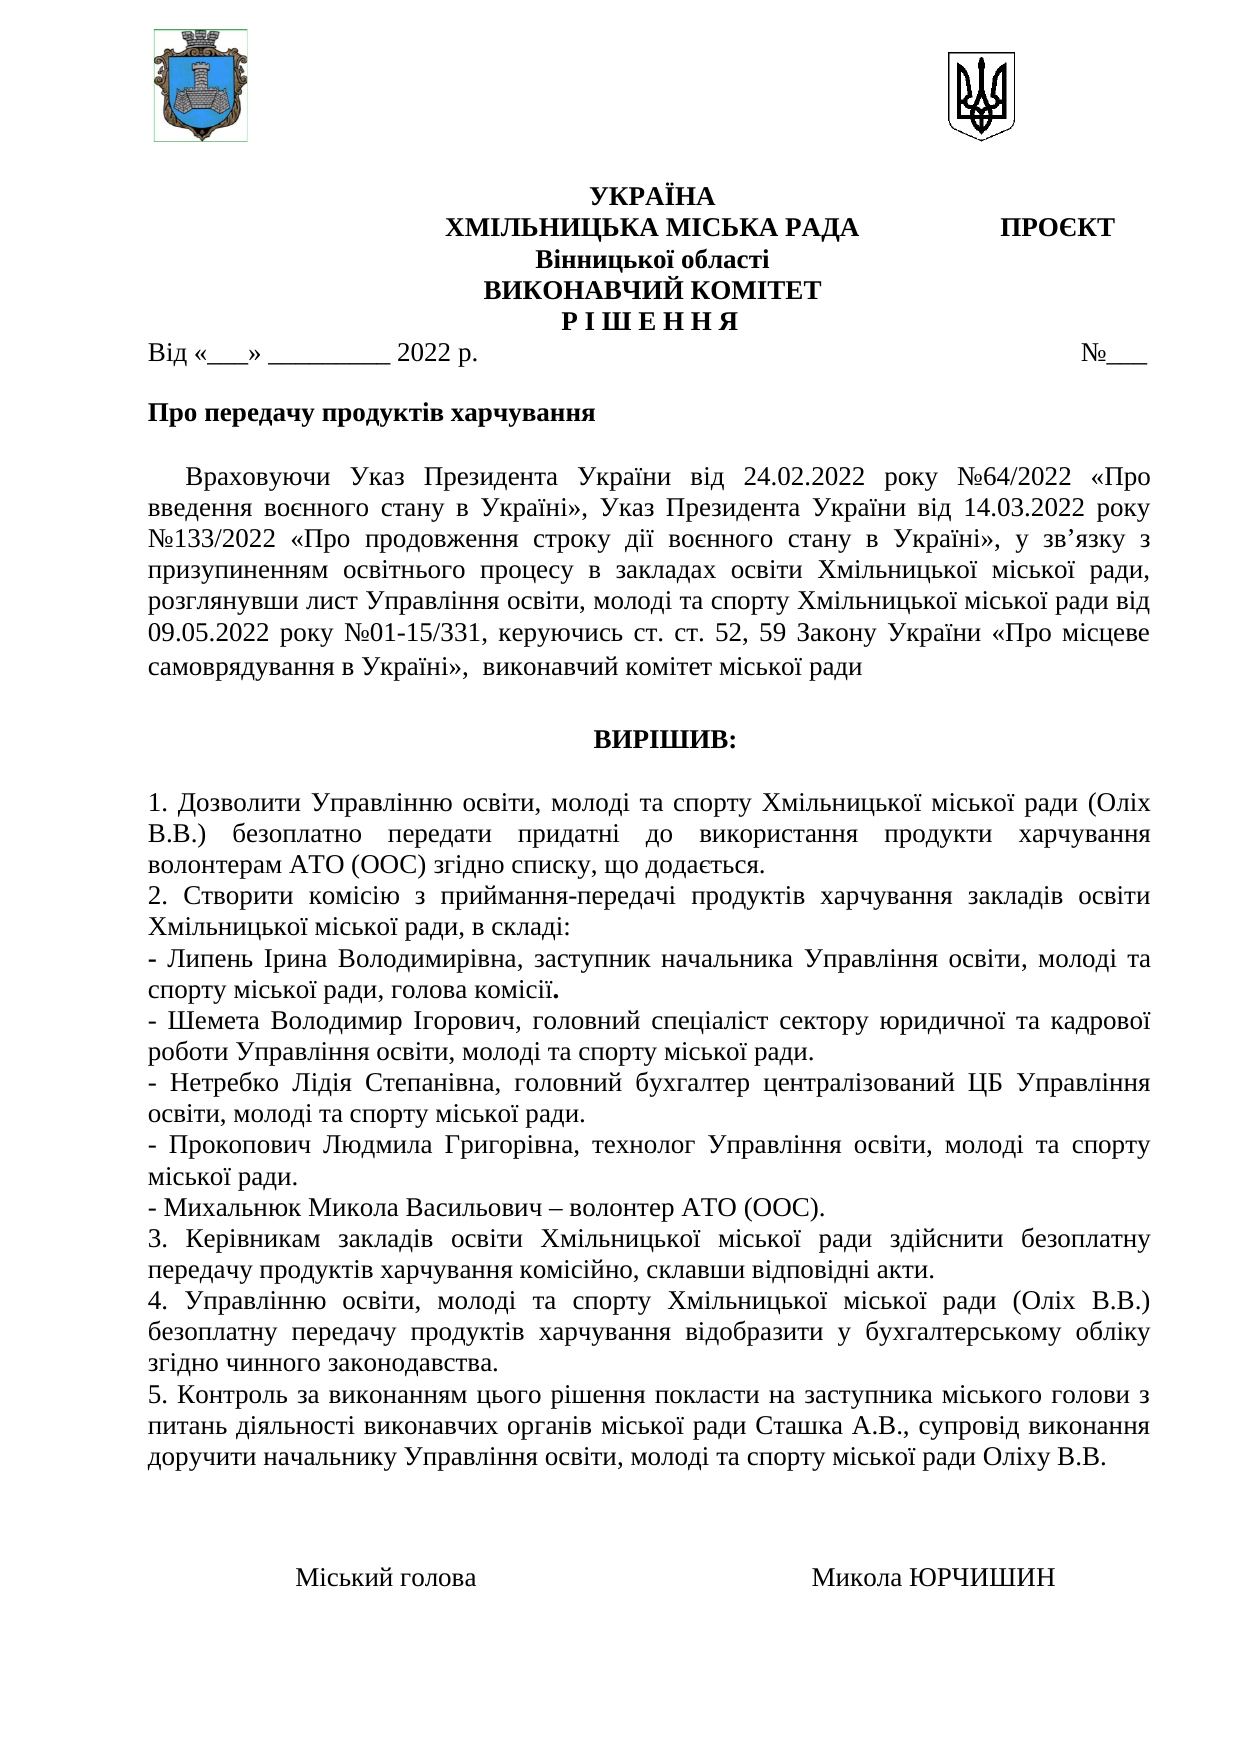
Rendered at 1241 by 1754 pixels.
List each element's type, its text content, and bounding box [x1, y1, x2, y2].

text Від «___» _________ 2022 р. №___ [148, 336, 1152, 367]
text Враховуючи Указ Президента України від 24.02.2022 року №64/2022 «Про введення воєнного стану в Україні», Указ Президента України від 14.03.2022 року №133/2022 «Про продовження строку дії воєнного стану в Україні», у зв’язку з призупиненням освітнього процесу в закладах освіти Хмільницької міської ради, розглянувши лист Управління освіти, молоді та спорту Хмільницької міської ради від 09.05.2022 року №01-15/331, керуючись ст. ст. 52, 59 Закону України «Про місцеве самоврядування в Україні», виконавчий комітет міської ради [148, 460, 1152, 684]
text 2. Створити комісію з приймання-передачі продуктів харчування закладів освіти Хмільницької міської ради, в складі: [148, 879, 1152, 942]
text ХМІЛЬНИЦЬКА МІСЬКА РАДА ПРОЄКТ [148, 212, 1157, 243]
text 5. Контроль за виконанням цього рішення покласти на заступника міського голови з питань діяльності виконавчих органів міської ради Сташка А.В., супровід виконання доручити начальнику Управління освіти, молоді та спорту міської ради Оліху В.В. [148, 1378, 1152, 1471]
text - Прокопович Людмила Григорівна, технолог Управління освіти, молоді та спорту міської ради. [148, 1128, 1152, 1191]
text Вінницької області [148, 243, 1157, 274]
text Про передачу продуктів харчування [148, 396, 1152, 427]
list 1. Дозволити Управлінню освіти, молоді та спорту Хмільницької міської ради (Оліх В.В.) безоплатно передати придатні до використання продукти харчування волонтерам АТО (ООС) згідно списку, що додається. [148, 786, 1152, 879]
text - Михальнюк Микола Васильович – волонтер АТО (ООС). [148, 1191, 1152, 1222]
list 4. Управлінню освіти, молоді та спорту Хмільницької міської ради (Оліх В.В.) безоплатну передачу продуктів харчування відобразити у бухгалтерському обліку згідно чинного законодавства. [148, 1284, 1152, 1378]
picture [153, 29, 248, 142]
text - Липень Ірина Володимирівна, заступник начальника Управління освіти, молоді та спорту міської ради, голова комісії. [148, 942, 1152, 1004]
text - Шемета Володимир Ігорович, головний спеціаліст сектору юридичної та кадрової роботи Управління освіти, молоді та спорту міської ради. [148, 1004, 1152, 1066]
text ВИРІШИВ: [148, 724, 1152, 755]
text - Нетребко Лідія Степанівна, головний бухгалтер централізований ЦБ Управління освіти, молоді та спорту міської ради. [148, 1066, 1152, 1128]
list 3. Керівникам закладів освіти Хмільницької міської ради здійснити безоплатну передачу продуктів харчування комісійно, склавши відповідні акти. [148, 1222, 1152, 1284]
text УКРАЇНА [148, 180, 1157, 212]
text Р І Ш Е Н Н Я [148, 305, 1152, 336]
picture [947, 52, 1015, 142]
text Міський голова Микола ЮРЧИШИН [223, 1561, 1152, 1592]
text ВИКОНАВЧИЙ КОМІТЕТ [148, 274, 1157, 305]
